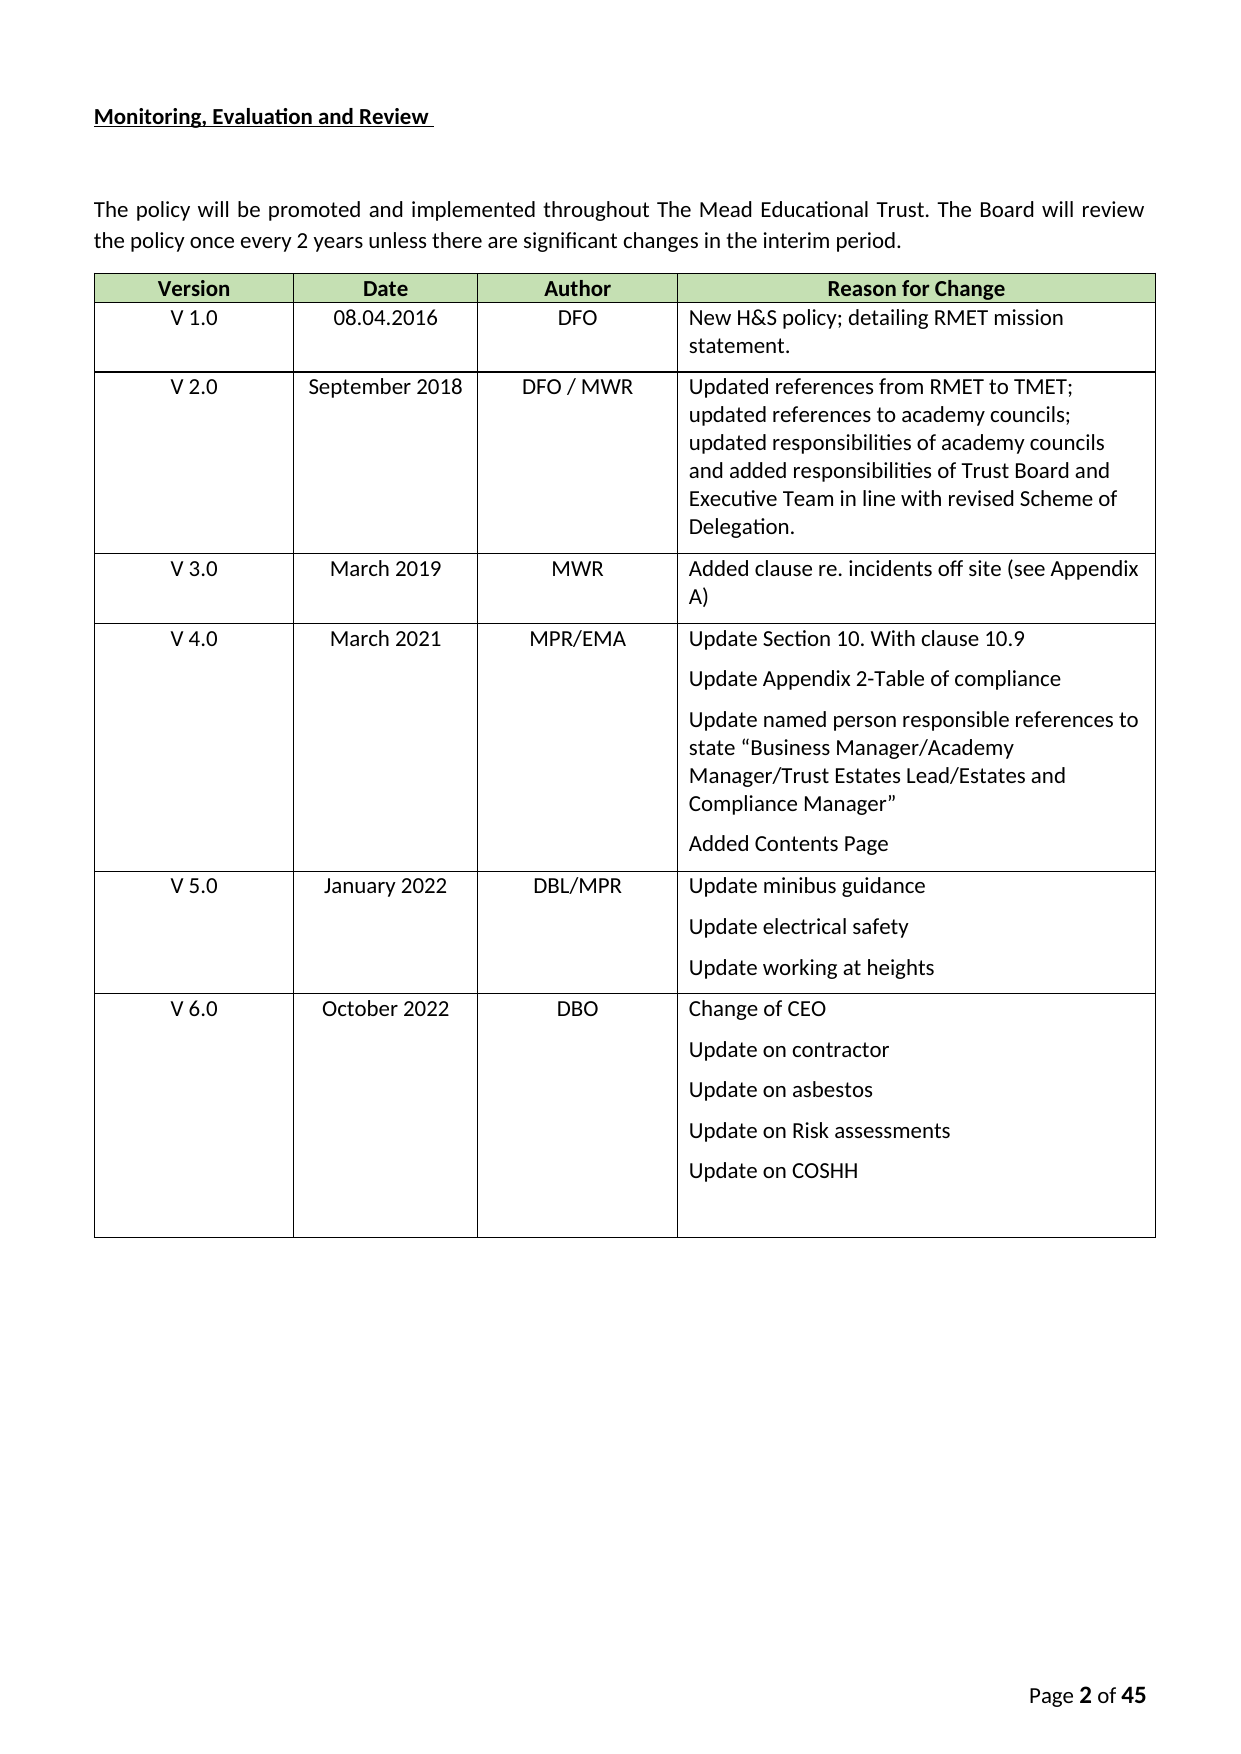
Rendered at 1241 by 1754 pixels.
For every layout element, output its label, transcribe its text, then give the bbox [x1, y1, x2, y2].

table_header Version [95, 274, 293, 302]
table_cell Update minibus guidance Update electrical safety Update working at heights [678, 872, 1155, 993]
table_header Reason for Change [678, 274, 1155, 302]
table_cell DBL/MPR [478, 872, 677, 993]
table_cell V 3.0 [95, 554, 293, 623]
table_cell MWR [478, 554, 677, 623]
table_cell March 2019 [294, 554, 477, 623]
table_cell Updated references from RMET to TMET; updated references to academy councils; updated responsibilities of academy councils and added responsibilities of Trust Board and Executive Team in line with revised Scheme of Delegation. [678, 373, 1155, 553]
table_cell V 6.0 [95, 994, 293, 1237]
table_cell V 2.0 [95, 373, 293, 553]
text Monitoring, Evaluation and Review [94, 102, 1146, 130]
table_cell V 4.0 [95, 624, 293, 871]
table_cell DBO [478, 994, 677, 1237]
table_header Author [478, 274, 677, 302]
table_cell New H&S policy; detailing RMET mission statement. [678, 303, 1155, 371]
table_cell V 1.0 [95, 303, 293, 371]
table_cell January 2022 [294, 872, 477, 993]
table_cell DFO [478, 303, 677, 371]
table_cell September 2018 [294, 373, 477, 553]
table_cell October 2022 [294, 994, 477, 1237]
table_cell Update Section 10. With clause 10.9 Update Appendix 2-Table of compliance Update named person responsible references to state “Business Manager/Academy Manager/Trust Estates Lead/Estates and Compliance Manager” Added Contents Page [678, 624, 1155, 871]
table_cell 08.04.2016 [294, 303, 477, 371]
table_cell MPR/EMA [478, 624, 677, 871]
table_cell March 2021 [294, 624, 477, 871]
text The policy will be promoted and implemented throughout The Mead Educational Trust. The Board will review the policy once every 2 years unless there are significant changes in the interim period. [94, 196, 1146, 254]
table_cell V 5.0 [95, 872, 293, 993]
table_header Date [294, 274, 477, 302]
table_cell DFO / MWR [478, 373, 677, 553]
table_cell Change of CEO Update on contractor Update on asbestos Update on Risk assessments Update on COSHH [678, 994, 1155, 1237]
table_cell Added clause re. incidents off site (see Appendix A) [678, 554, 1155, 623]
